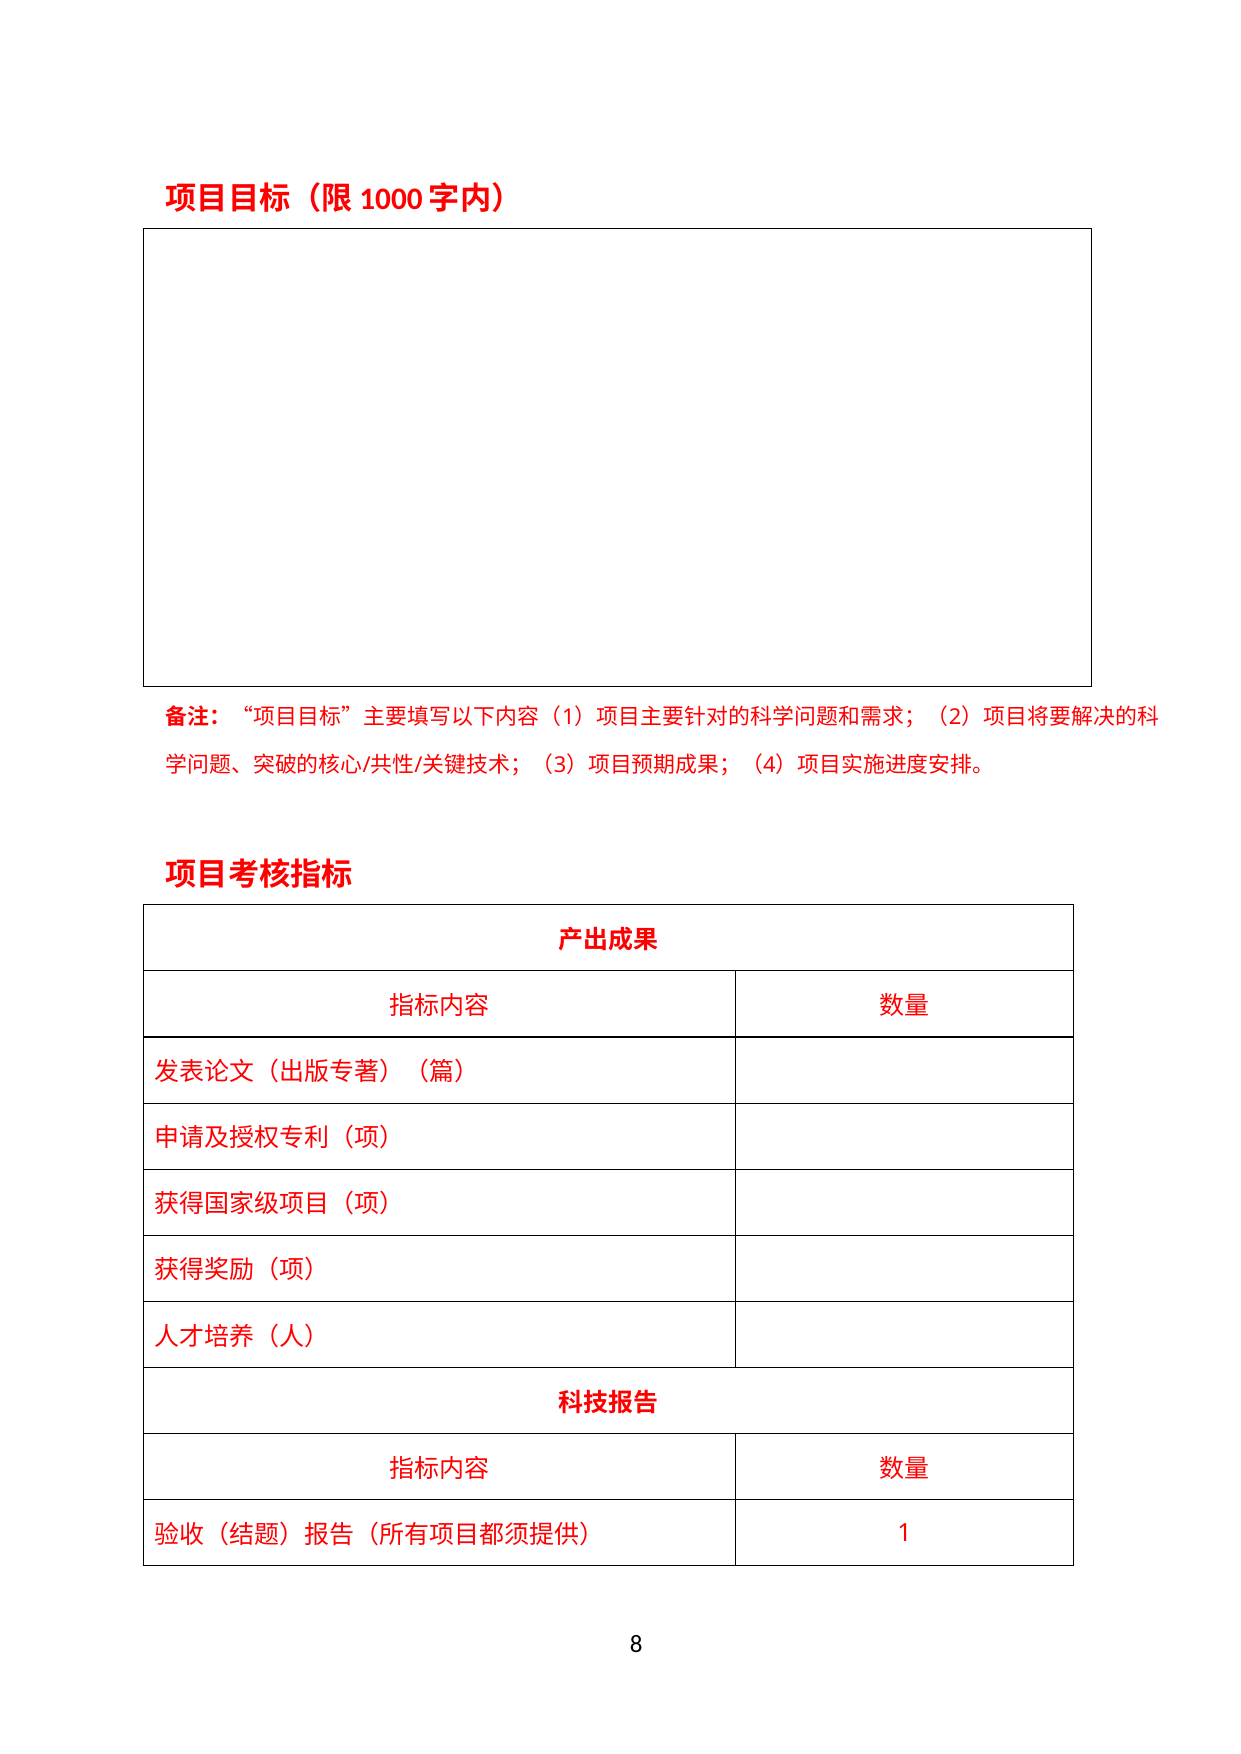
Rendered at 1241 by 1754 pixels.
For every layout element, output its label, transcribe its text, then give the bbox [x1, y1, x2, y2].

table_cell 人才培养（人） [144, 1302, 735, 1367]
table_cell 数量 [736, 1434, 1073, 1499]
table_cell 数量 [736, 971, 1073, 1036]
table_header [144, 229, 1091, 686]
table_cell 发表论文（出版专著）（篇） [144, 1038, 735, 1102]
table_cell 1 [736, 1500, 1073, 1565]
text 项目目标（限1000字内） [165, 163, 1106, 228]
table_cell 验收（结题）报告（所有项目都须提供） [144, 1500, 735, 1565]
table_cell 科技报告 [144, 1368, 1073, 1433]
table_cell 指标内容 [144, 971, 735, 1036]
table_cell [736, 1104, 1073, 1168]
table_cell 获得国家级项目（项） [144, 1170, 735, 1234]
table_cell [736, 1236, 1073, 1301]
table_header 产出成果 [144, 905, 1073, 970]
table_cell [736, 1302, 1073, 1367]
table_cell 获得奖励（项） [144, 1236, 735, 1301]
text 备注：“项目目标”主要填写以下内容（1）项目主要针对的科学问题和需求；（2）项目将要解决的科学问题、突破的核心/共性/关键技术；（3）项目预期成果；（4）项目实施进度安排。 [165, 699, 1159, 779]
table_cell [736, 1170, 1073, 1234]
table_cell 申请及授权专利（项） [144, 1104, 735, 1168]
text 项目考核指标 [165, 839, 1106, 904]
table_cell [736, 1038, 1073, 1102]
table_cell 指标内容 [144, 1434, 735, 1499]
